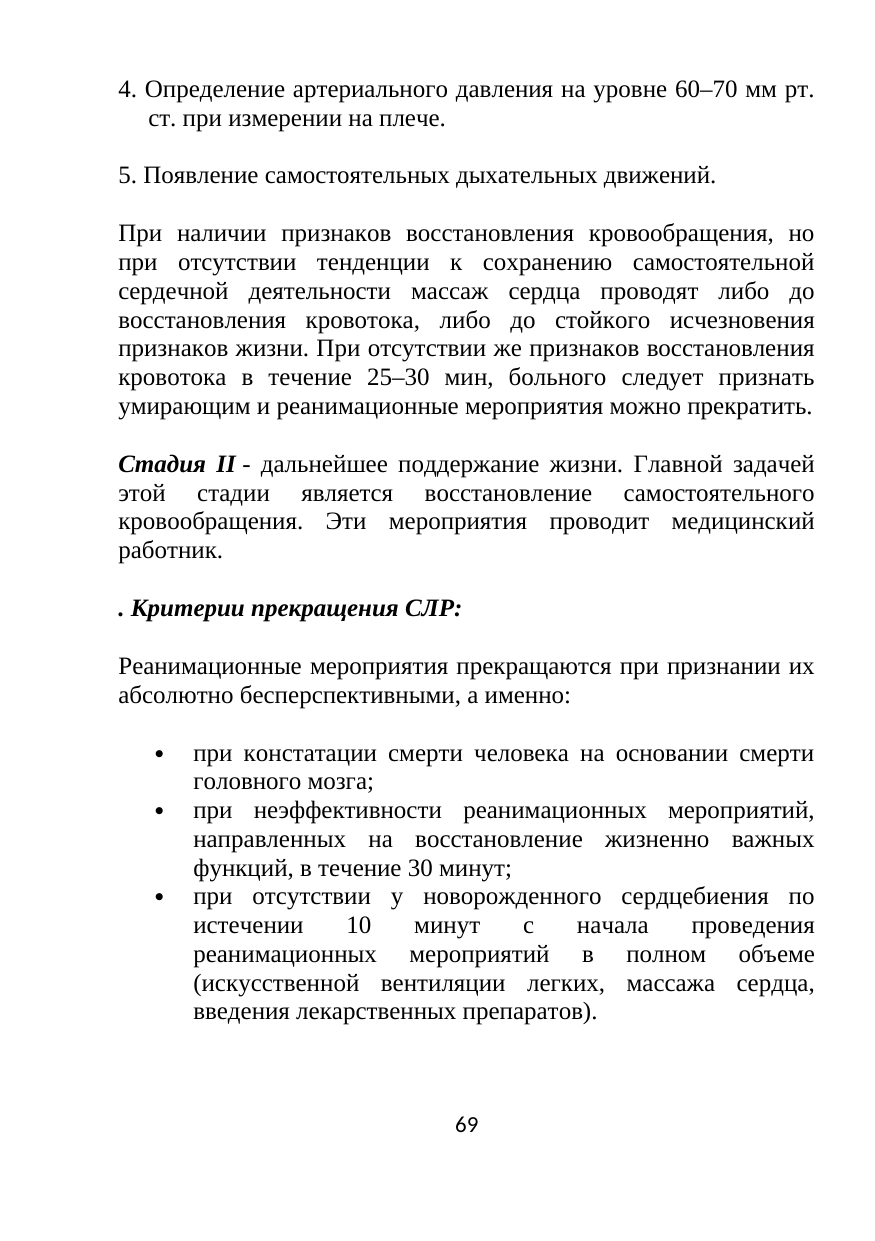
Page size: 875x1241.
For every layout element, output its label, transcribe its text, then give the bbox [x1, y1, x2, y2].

list при неэффективности реанимационных мероприятий, направленных на восстановление жизненно важных функций, в течение 30 минут; [156, 795, 815, 881]
text 5. Появление самостоятельных дыхательных движений. [118, 161, 815, 189]
text Реанимационные мероприятия прекращаются при признании их абсолютно бесперспективными, а именно: [118, 651, 815, 708]
text 4. Определение артериального давления на уровне 60–70 мм рт. ст. при измерении на плече. [118, 74, 815, 131]
text . Критерии прекращения СЛР: [118, 593, 815, 622]
list при отсутствии у новорожденного сердцебиения по истечении 10 минут с начала проведения реанимационных мероприятий в полном объеме (искусственной вентиляции легких, массажа сердца, введения лекарственных препаратов). [156, 881, 815, 1025]
list при констатации смерти человека на основании смерти головного мозга; [156, 738, 815, 795]
text Стадия II - дальнейшее поддержание жизни. Главной задачей этой стадии является восстановление самостоятельного кровообращения. Эти мероприятия проводит медицинский работник. [118, 449, 815, 564]
text При наличии признаков восстановления кровообращения, но при отсутствии тенденции к сохранению самостоятельной сердечной деятельности массаж сердца проводят либо до восстановления кровотока, либо до стойкого исчезновения признаков жизни. При отсутствии же признаков восстановления кровотока в течение 25–30 мин, больного следует признать умирающим и реанимационные мероприятия можно прекратить. [118, 218, 815, 420]
